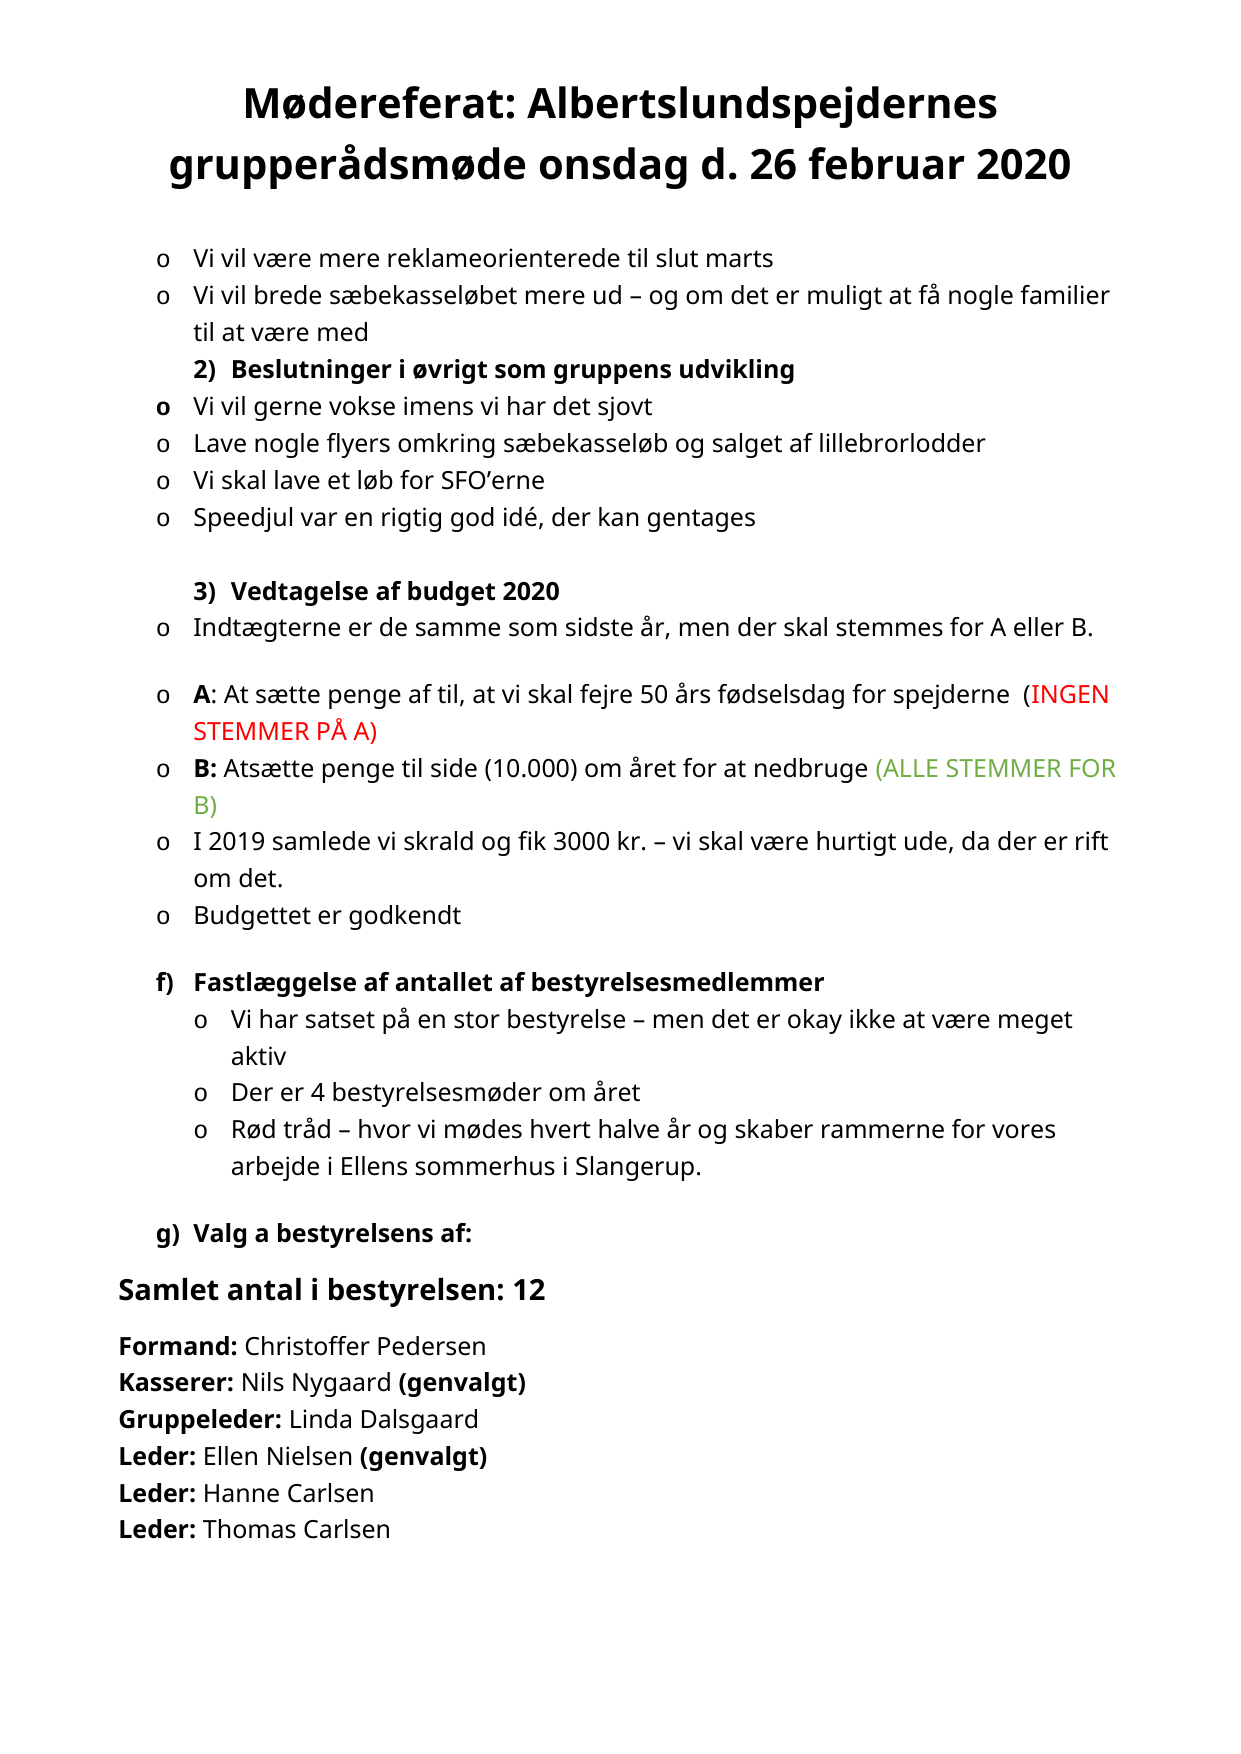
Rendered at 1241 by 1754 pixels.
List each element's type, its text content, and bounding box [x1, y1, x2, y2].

list Fastlæggelse af antallet af bestyrelsesmedlemmer [156, 964, 1122, 998]
list Rød tråd – hvor vi mødes hvert halve år og skaber rammerne for vores arbejde i Ellens sommerhus i Slangerup. [193, 1112, 1122, 1213]
list Vi vil brede sæbekasseløbet mere ud – og om det er muligt at få nogle familier til at være med [156, 278, 1122, 349]
list I 2019 samlede vi skrald og fik 3000 kr. – vi skal være hurtigt ude, da der er rift om det. [156, 824, 1122, 895]
list B: Atsætte penge til side (10.000) om året for at nedbruge (ALLE STEMMER FOR B) [156, 750, 1122, 821]
list Speedjul var en rigtig god idé, der kan gentages [156, 499, 1122, 534]
list Lave nogle flyers omkring sæbekasseløb og salget af lillebrorlodder [156, 425, 1122, 460]
list Vi skal lave et løb for SFO’erne [156, 462, 1122, 497]
list Beslutninger i øvrigt som gruppens udvikling [193, 352, 1122, 386]
list Vedtagelse af budget 2020 [193, 573, 1122, 607]
list A: At sætte penge af til, at vi skal fejre 50 års fødselsdag for spejderne (INGEN STEMMER PÅ A) [156, 677, 1122, 748]
list Indtægterne er de samme som sidste år, men der skal stemmes for A eller B. [156, 610, 1122, 674]
list Vi vil være mere reklameorienterede til slut marts [156, 241, 1122, 275]
text Samlet antal i bestyrelsen: 12 [118, 1269, 1122, 1308]
list Valg a bestyrelsens af: [156, 1215, 1122, 1249]
list Budgettet er godkendt [156, 898, 1122, 962]
list Der er 4 bestyrelsesmøder om året [193, 1075, 1122, 1109]
list Vi har satset på en stor bestyrelse – men det er okay ikke at være meget aktiv [193, 1001, 1122, 1072]
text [118, 1328, 1122, 1546]
list Vi vil gerne vokse imens vi har det sjovt [156, 388, 1122, 423]
